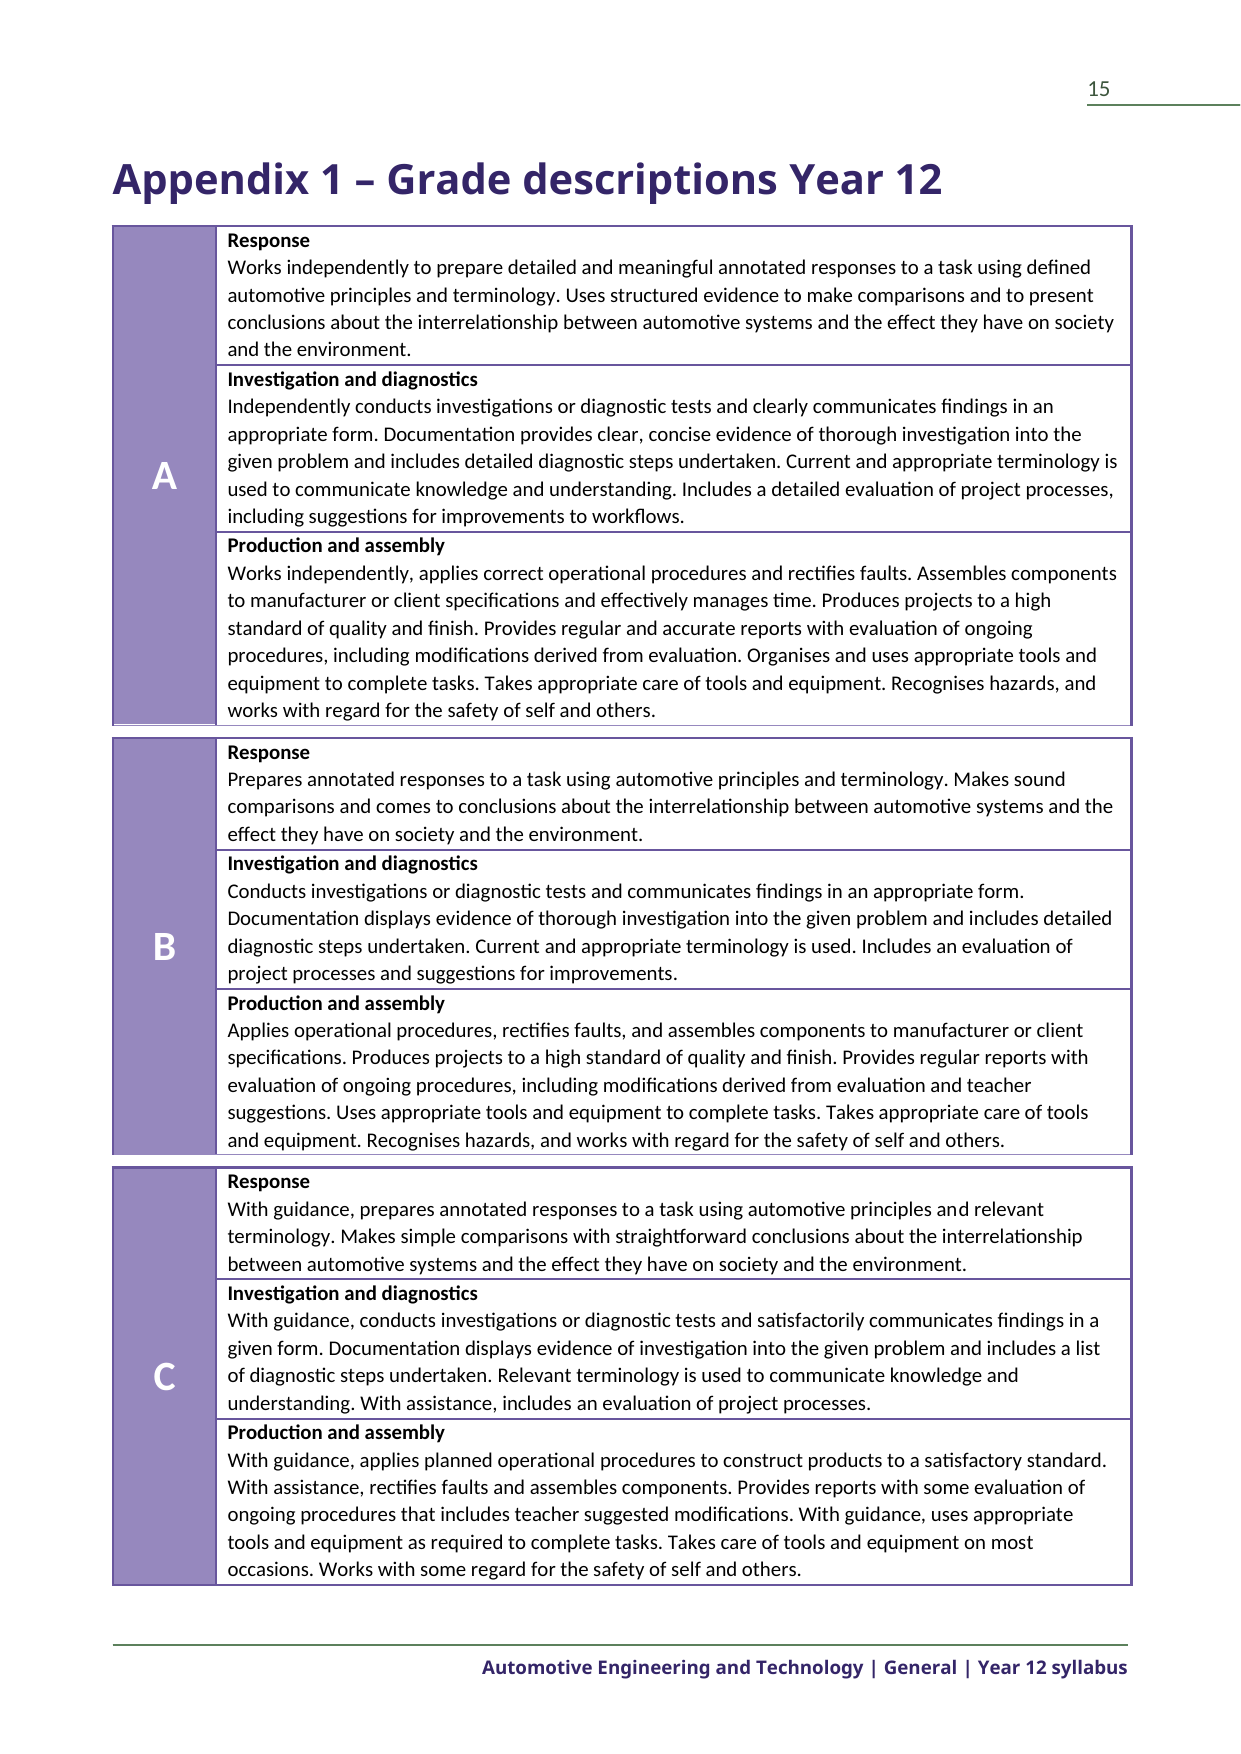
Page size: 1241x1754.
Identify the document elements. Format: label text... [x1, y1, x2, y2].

table_cell Production and assembly Applies operational procedures, rectifies faults, and assembles components to manufacturer or client specifications. Produces projects to a high standard of quality and finish. Provides regular reports with evaluation of ongoing procedures, including modifications derived from evaluation and teacher suggestions. Uses appropriate tools and equipment to complete tasks. Takes appropriate care of tools and equipment. Recognises hazards, and works with regard for the safety of self and others. [217, 990, 1130, 1154]
table_cell Investigation and diagnostics Conducts investigations or diagnostic tests and communicates findings in an appropriate form. Documentation displays evidence of thorough investigation into the given problem and includes detailed diagnostic steps undertaken. Current and appropriate terminology is used. Includes an evaluation of project processes and suggestions for improvements. [217, 851, 1130, 988]
table_cell Production and assembly With guidance, applies planned operational procedures to construct products to a satisfactory standard. With assistance, rectifies faults and assembles components. Provides reports with some evaluation of ongoing procedures that includes teacher suggested modifications. With guidance, uses appropriate tools and equipment as required to complete tasks. Takes care of tools and equipment on most occasions. Works with some regard for the safety of self and others. [217, 1420, 1130, 1584]
table_cell Investigation and diagnostics Independently conducts investigations or diagnostic tests and clearly communicates findings in an appropriate form. Documentation provides clear, concise evidence of thorough investigation into the given problem and includes detailed diagnostic steps undertaken. Current and appropriate terminology is used to communicate knowledge and understanding. Includes a detailed evaluation of project processes, including suggestions for improvements to workflows. [217, 366, 1130, 531]
table_cell Investigation and diagnostics With guidance, conducts investigations or diagnostic tests and satisfactorily communicates findings in a given form. Documentation displays evidence of investigation into the given problem and includes a list of diagnostic steps undertaken. Relevant terminology is used to communicate knowledge and understanding. With assistance, includes an evaluation of project processes. [217, 1280, 1130, 1417]
table_cell Production and assembly Works independently, applies correct operational procedures and rectifies faults. Assembles components to manufacturer or client specifications and effectively manages time. Produces projects to a high standard of quality and finish. Provides regular and accurate reports with evaluation of ongoing procedures, including modifications derived from evaluation. Organises and uses appropriate tools and equipment to complete tasks. Takes appropriate care of tools and equipment. Recognises hazards, and works with regard for the safety of self and others. [217, 533, 1130, 724]
table_header C [114, 1169, 215, 1584]
table_header B [114, 739, 215, 1154]
table_header Response Prepares annotated responses to a task using automotive principles and terminology. Makes sound comparisons and comes to conclusions about the interrelationship between automotive systems and the effect they have on society and the environment. [217, 739, 1130, 848]
table_header Response Works independently to prepare detailed and meaningful annotated responses to a task using defined automotive principles and terminology. Uses structured evidence to make comparisons and to present conclusions about the interrelationship between automotive systems and the effect they have on society and the environment. [217, 227, 1130, 364]
subtitle Appendix 1 – Grade descriptions Year 12 [112, 150, 1128, 207]
table_header Response With guidance, prepares annotated responses to a task using automotive principles and relevant terminology. Makes simple comparisons with straightforward conclusions about the interrelationship between automotive systems and the effect they have on society and the environment. [217, 1169, 1130, 1278]
table_header A [114, 227, 215, 724]
